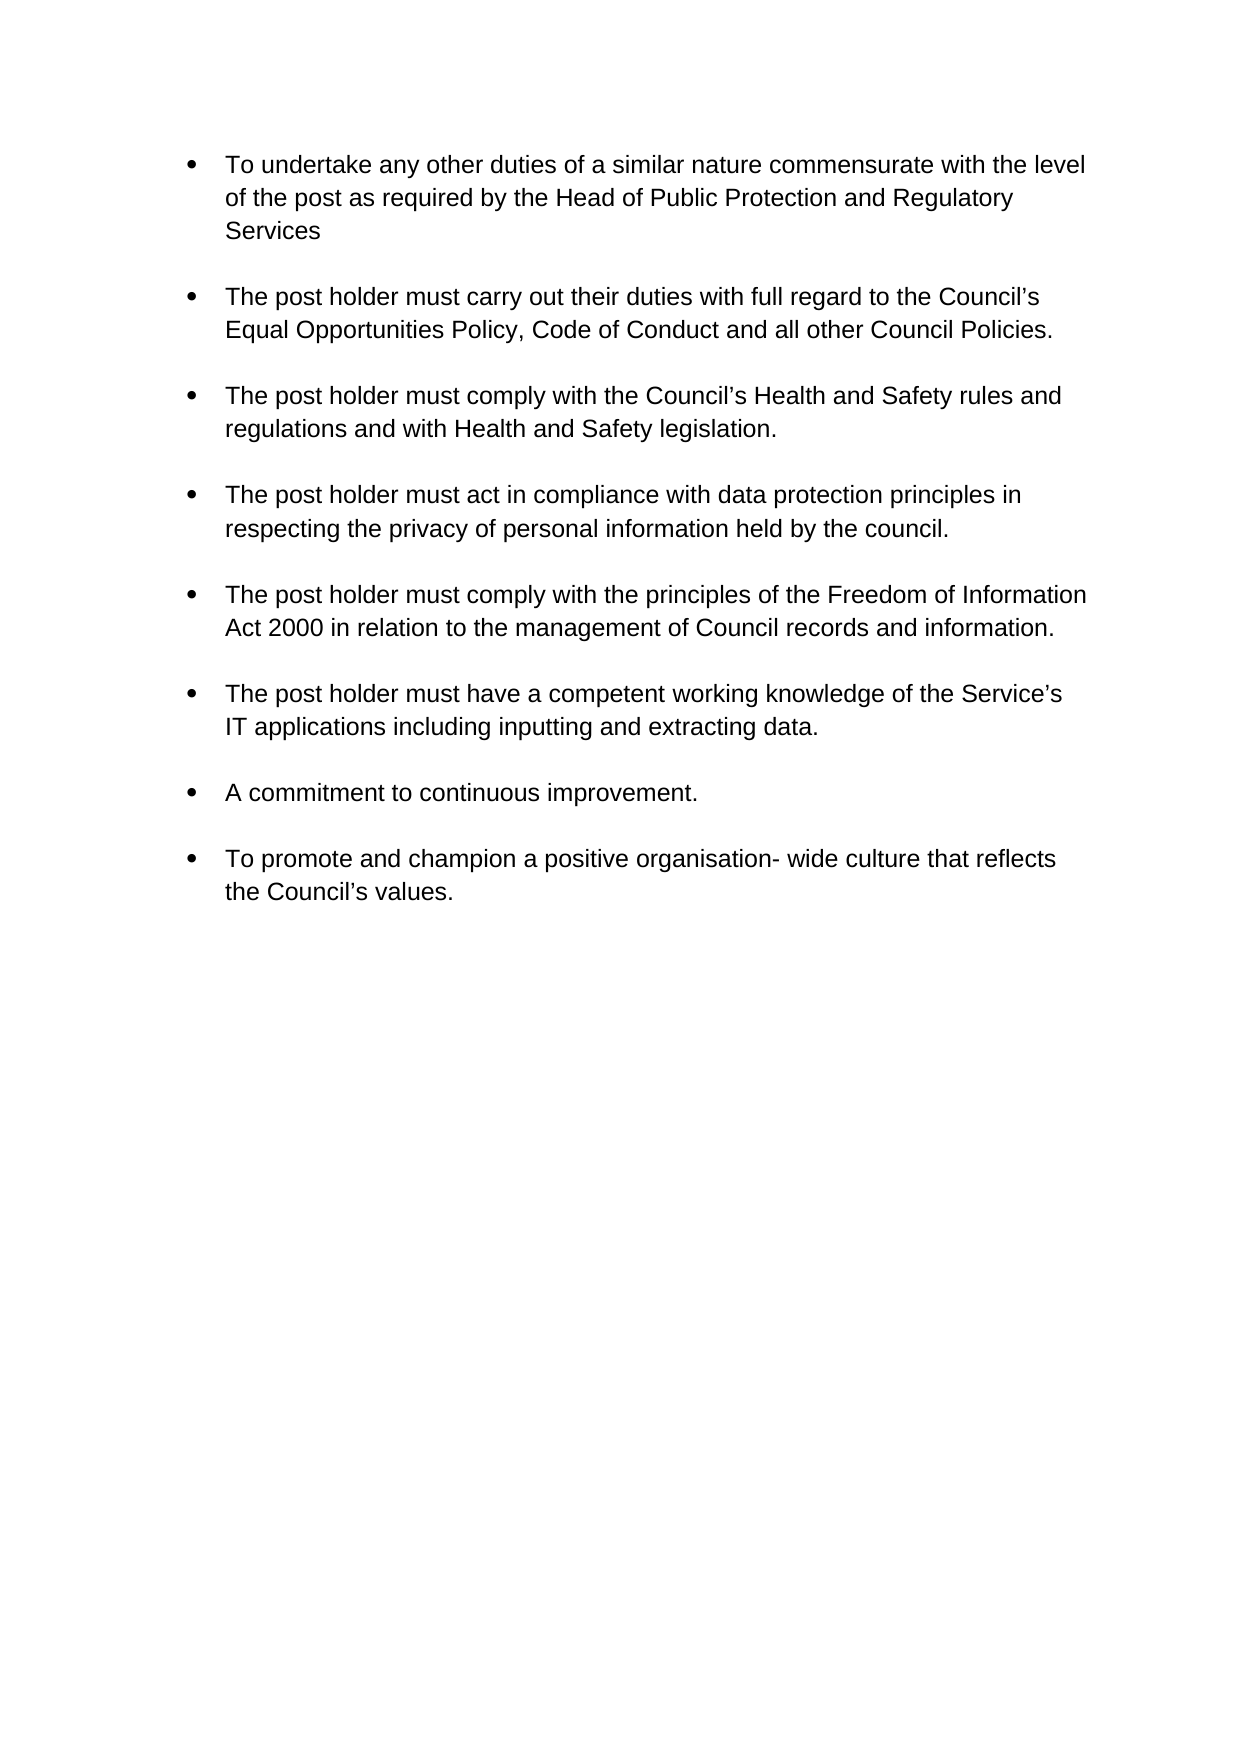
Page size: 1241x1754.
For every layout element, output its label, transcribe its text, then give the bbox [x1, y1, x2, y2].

list The post holder must comply with the principles of the Freedom of Information Act 2000 in relation to the management of Council records and information. [187, 580, 1090, 642]
list The post holder must carry out their duties with full regard to the Council’s Equal Opportunities Policy, Code of Conduct and all other Council Policies. [187, 282, 1090, 344]
list The post holder must act in compliance with data protection principles in respecting the privacy of personal information held by the council. [187, 481, 1090, 542]
list To promote and champion a positive organisation- wide culture that reflects the Council’s values. [187, 844, 1090, 906]
list The post holder must comply with the Council’s Health and Safety rules and regulations and with Health and Safety legislation. [187, 381, 1090, 443]
list To undertake any other duties of a similar nature commensurate with the level of the post as required by the Head of Public Protection and Regulatory Services [187, 150, 1090, 245]
list A commitment to continuous improvement. [187, 778, 1090, 807]
list The post holder must have a competent working knowledge of the Service’s IT applications including inputting and extracting data. [187, 679, 1090, 741]
